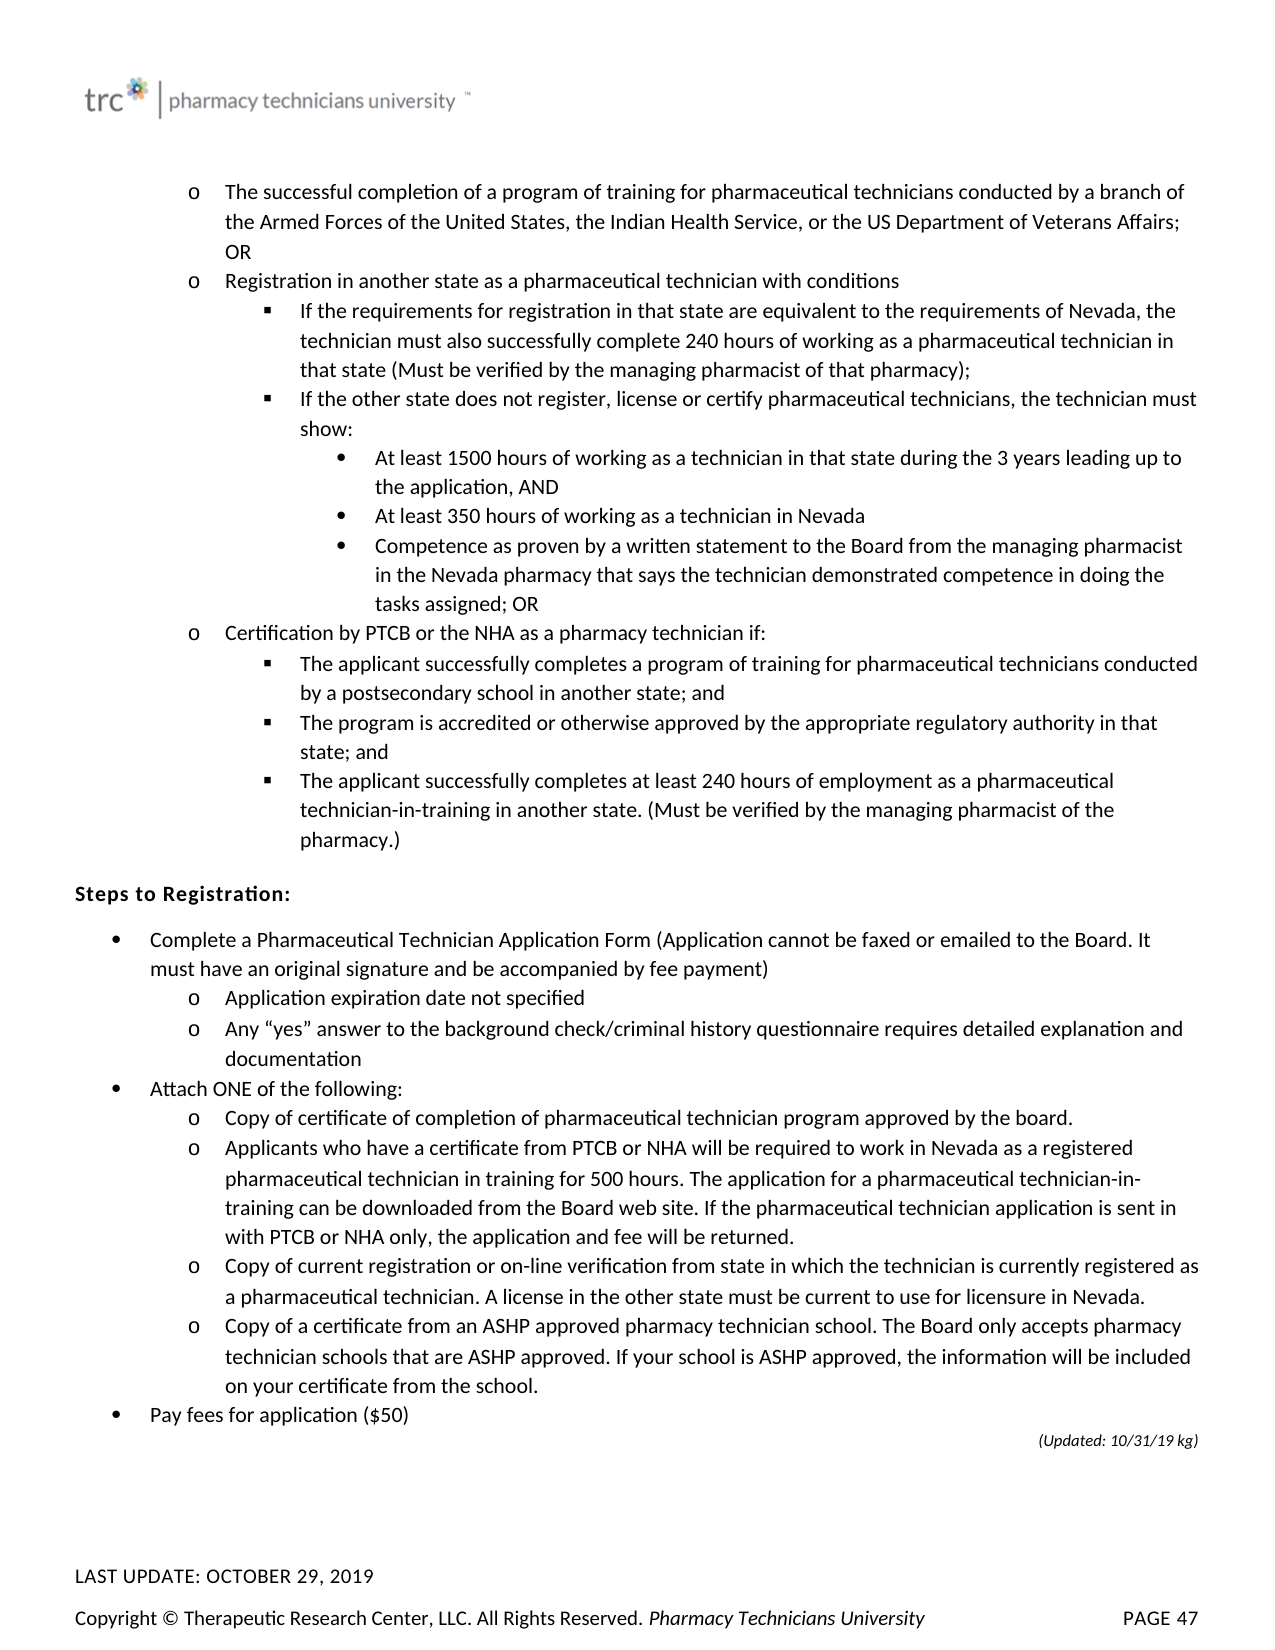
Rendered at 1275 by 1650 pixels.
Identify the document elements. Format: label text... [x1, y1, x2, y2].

list Certification by PTCB or the NHA as a pharmacy technician if: [187, 619, 1200, 647]
list Copy of current registration or on-line verification from state in which the technician is currently registered as a pharmaceutical technician. A license in the other state must be current to use for licensure in Nevada. [187, 1253, 1200, 1310]
list Applicants who have a certificate from PTCB or NHA will be required to work in Nevada as a registered pharmaceutical technician in training for 500 hours. The application for a pharmaceutical technician-in-training can be downloaded from the Board web site. If the pharmaceutical technician application is sent in with PTCB or NHA only, the application and fee will be returned. [187, 1134, 1200, 1250]
list Copy of certificate of completion of pharmaceutical technician program approved by the board. [187, 1104, 1200, 1132]
list If the other state does not register, license or certify pharmaceutical technicians, the technician must show: [262, 385, 1200, 441]
list Complete a Pharmaceutical Technician Application Form (Application cannot be faxed or emailed to the Board. It must have an original signature and be accompanied by fee payment) [112, 926, 1200, 982]
list Registration in another state as a pharmaceutical technician with conditions [187, 267, 1200, 295]
list The applicant successfully completes at least 240 hours of employment as a pharmaceutical technician-in-training in another state. (Must be verified by the managing pharmacist of the pharmacy.) [262, 767, 1200, 852]
list Application expiration date not specified [187, 984, 1200, 1012]
list The program is accredited or otherwise approved by the appropriate regulatory authority in that state; and [262, 709, 1200, 764]
list Copy of a certificate from an ASHP approved pharmacy technician school. The Board only accepts pharmacy technician schools that are ASHP approved. If your school is ASHP approved, the information will be included on your certificate from the school. [187, 1312, 1200, 1399]
list Pay fees for application ($50) [112, 1401, 1200, 1428]
list The successful completion of a program of training for pharmaceutical technicians conducted by a branch of the Armed Forces of the United States, the Indian Health Service, or the US Department of Veterans Affairs; OR [187, 178, 1200, 264]
list Competence as proven by a written statement to the Board from the managing pharmacist in the Nevada pharmacy that says the technician demonstrated competence in doing the tasks assigned; OR [337, 532, 1200, 617]
list The applicant successfully completes a program of training for pharmaceutical technicians conducted by a postsecondary school in another state; and [262, 650, 1200, 706]
list (Updated: 10/31/19 kg) [150, 1431, 1200, 1451]
list Attach ONE of the following: [112, 1075, 1200, 1101]
list At least 350 hours of working as a technician in Nevada [337, 502, 1200, 529]
picture [75, 63, 477, 127]
list At least 1500 hours of working as a technician in that state during the 3 years leading up to the application, AND [337, 444, 1200, 500]
subtitle Steps to Registration: [75, 880, 1200, 907]
list Any “yes” answer to the background check/criminal history questionnaire requires detailed explanation and documentation [187, 1015, 1200, 1072]
list If the requirements for registration in that state are equivalent to the requirements of Nevada, the technician must also successfully complete 240 hours of working as a pharmaceutical technician in that state (Must be verified by the managing pharmacist of that pharmacy); [262, 298, 1200, 383]
